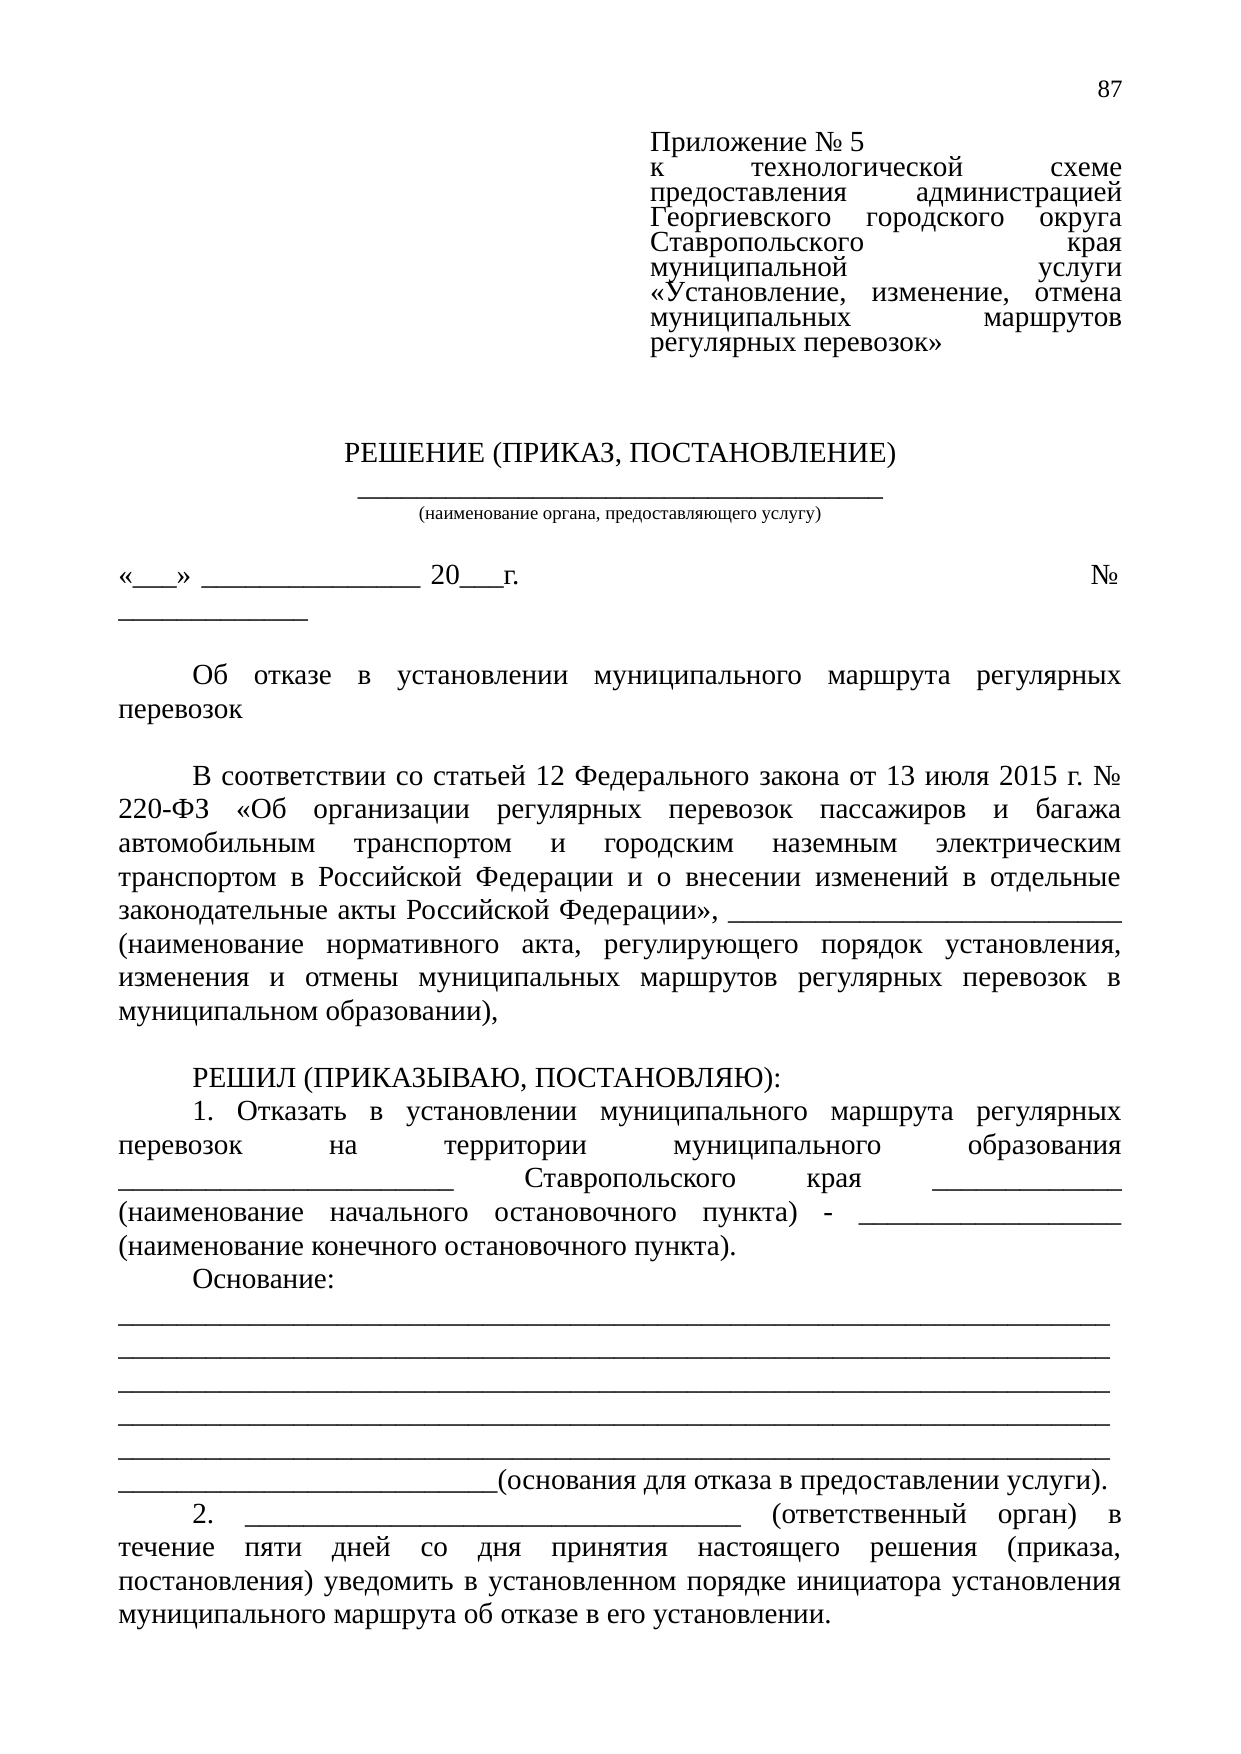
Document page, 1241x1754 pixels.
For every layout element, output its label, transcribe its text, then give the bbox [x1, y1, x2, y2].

text РЕШИЛ (ПРИКАЗЫВАЮ, ПОСТАНОВЛЯЮ): [118, 1060, 1122, 1093]
text В соответствии со статьей 12 Федерального закона от 13 июля 2015 г. № 220-ФЗ «Об организации регулярных перевозок пассажиров и багажа автомобильным транспортом и городским наземным электрическим транспортом в Российской Федерации и о внесении изменений в отдельные законодательные акты Российской Федерации», ___________________________ (наименование нормативного акта, регулирующего порядок установления, изменения и отмены муниципальных маршрутов регулярных перевозок в муниципальном образовании), [118, 758, 1122, 1026]
text Приложение № 5 [650, 131, 1122, 156]
text ____________________________________ [118, 468, 1122, 502]
text 2. __________________________________ (ответственный орган) в течение пяти дней со дня принятия настоящего решения (приказа, постановления) уведомить в установленном порядке инициатора установления муниципального маршрута об отказе в его установлении. [118, 1496, 1122, 1630]
text (наименование органа, предоставляющего услугу) [118, 502, 1122, 523]
text 1. Отказать в установлении муниципального маршрута регулярных перевозок на территории муниципального образования _______________________ Ставропольского края _____________ (наименование начального остановочного пункта) - __________________ (наименование конечного остановочного пункта). [118, 1093, 1122, 1261]
text к технологической схеме предоставления администрацией Георгиевского городского округа Ставропольского края муниципальной услуги «Установление, изменение, отмена муниципальных маршрутов регулярных перевозок» [650, 156, 1122, 356]
text Об отказе в установлении муниципального маршрута регулярных перевозок [118, 657, 1122, 724]
text Основание: ______________________________________________________________________________________________________________________________________________________________________________________________________________________________________________________________________________________________________________________________________________________________________________(основания для отказа в предоставлении услуги). [118, 1261, 1122, 1496]
text «___» _______________ 20___г. № _____________ [118, 557, 1122, 624]
text РЕШЕНИЕ (ПРИКАЗ, ПОСТАНОВЛЕНИЕ) [118, 435, 1122, 468]
